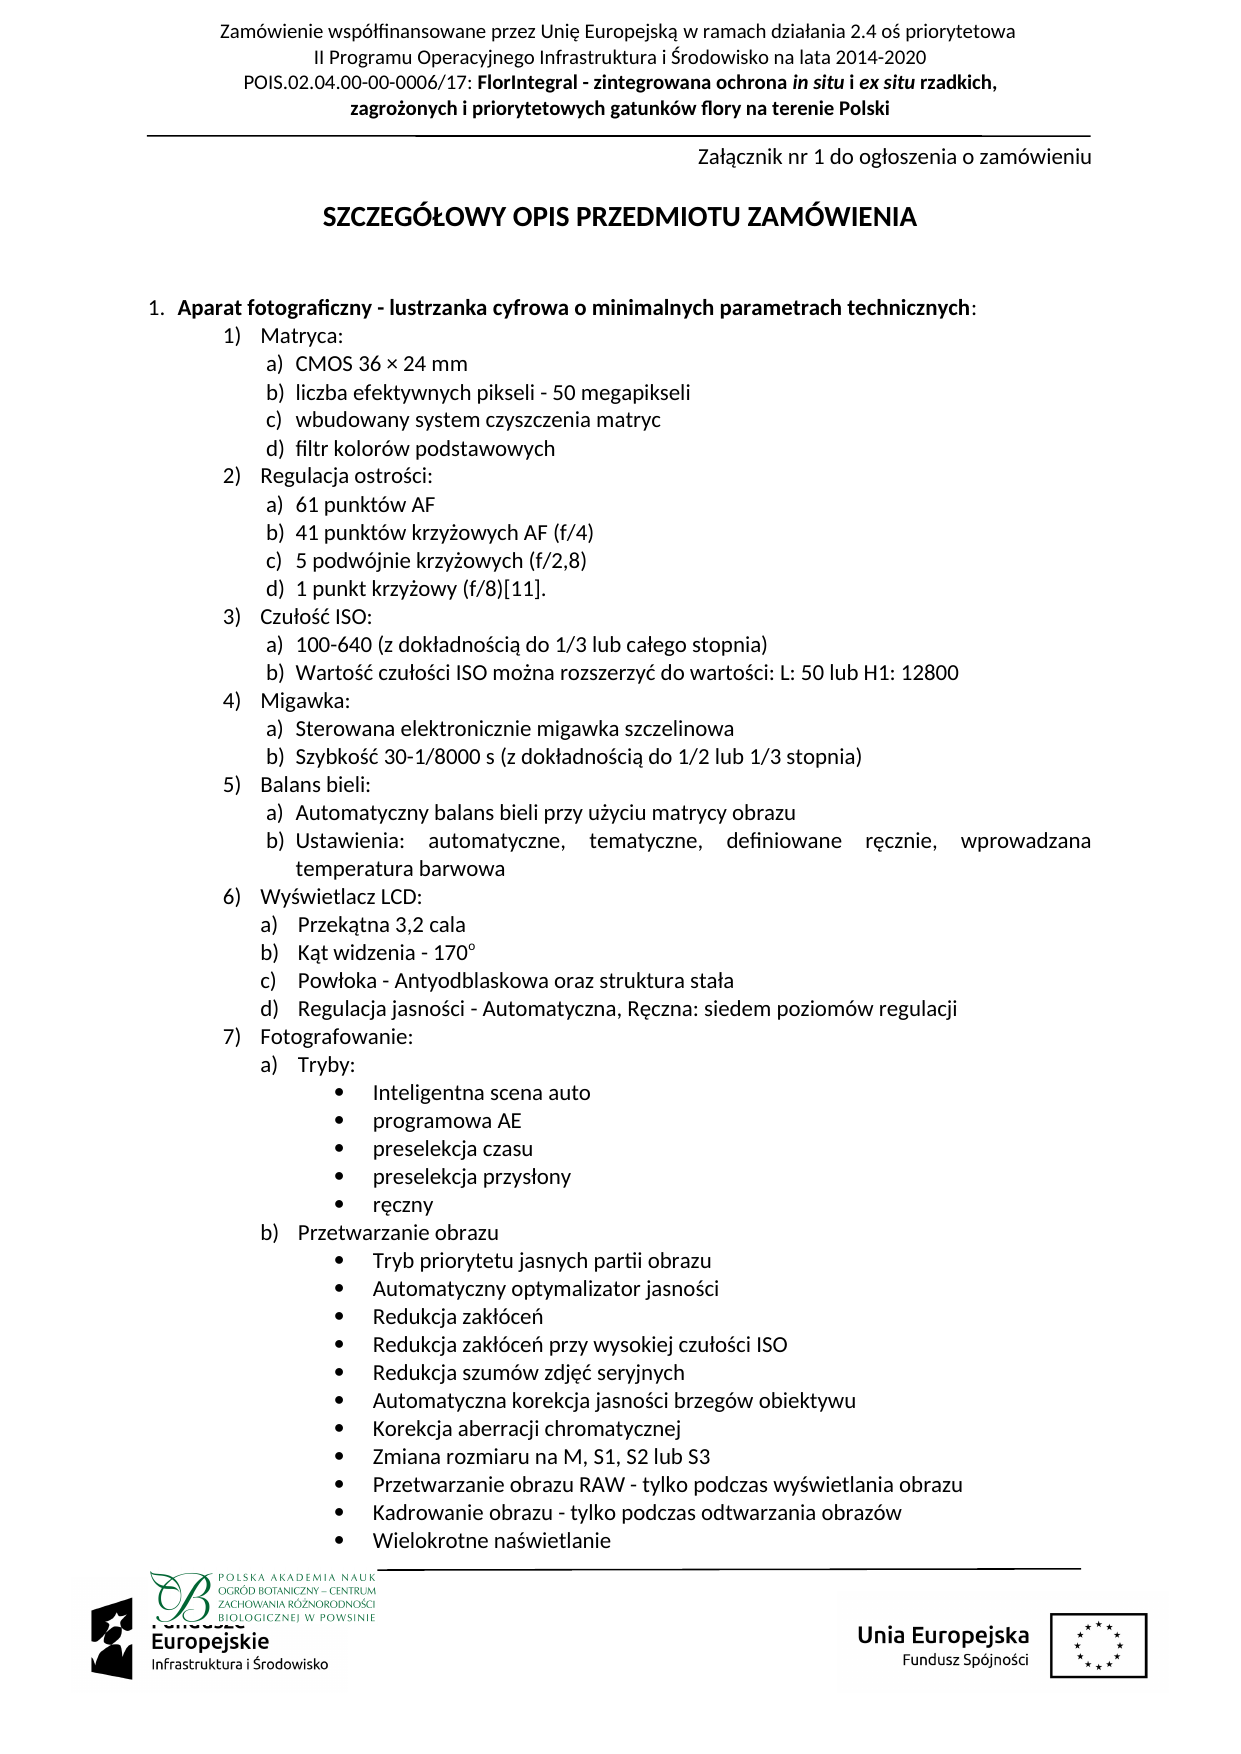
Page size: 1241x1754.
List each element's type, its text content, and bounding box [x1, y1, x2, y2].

picture [837, 1591, 1169, 1693]
list Wielokrotne naświetlanie [335, 1526, 1093, 1554]
list liczba efektywnych pikseli - 50 megapikseli [266, 378, 1093, 406]
list Kadrowanie obrazu - tylko podczas odtwarzania obrazów [335, 1498, 1093, 1526]
list Szybkość 30-1/8000 s (z dokładnością do 1/2 lub 1/3 stopnia) [266, 742, 1093, 770]
list Zmiana rozmiaru na M, S1, S2 lub S3 [335, 1442, 1093, 1470]
picture [71, 1567, 378, 1693]
list 61 punktów AF [266, 490, 1093, 518]
list filtr kolorów podstawowych [266, 434, 1093, 462]
list Fotografowanie: [223, 1022, 1093, 1050]
list Inteligentna scena auto [335, 1078, 1093, 1106]
list Migawka: [223, 686, 1093, 714]
list wbudowany system czyszczenia matryc [266, 406, 1093, 434]
list Aparat fotograficzny - lustrzanka cyfrowa o minimalnych parametrach technicznych: [148, 293, 1093, 322]
list Sterowana elektronicznie migawka szczelinowa [266, 714, 1093, 742]
list Matryca: [223, 322, 1093, 349]
list Przetwarzanie obrazu RAW - tylko podczas wyświetlania obrazu [335, 1470, 1093, 1498]
list Wartość czułości ISO można rozszerzyć do wartości: L: 50 lub H1: 12800 [266, 658, 1093, 686]
list programowa AE [335, 1106, 1093, 1134]
list Redukcja zakłóceń [335, 1302, 1093, 1330]
list Wyświetlacz LCD: [223, 882, 1093, 910]
list Korekcja aberracji chromatycznej [335, 1414, 1093, 1442]
list Redukcja zakłóceń przy wysokiej czułości ISO [335, 1330, 1093, 1358]
list 5 podwójnie krzyżowych (f/2,8) [266, 546, 1093, 574]
text SZCZEGÓŁOWY OPIS PRZEDMIOTU ZAMÓWIENIA [148, 198, 1093, 234]
list Ustawienia: automatyczne, tematyczne, definiowane ręcznie, wprowadzana temperatura barwowa [266, 826, 1093, 882]
list 41 punktów krzyżowych AF (f/4) [266, 518, 1093, 546]
list Kąt widzenia - 170o [260, 938, 1093, 966]
list CMOS 36 × 24 mm [266, 349, 1093, 378]
list preselekcja czasu [335, 1134, 1093, 1162]
list Powłoka - Antyodblaskowa oraz struktura stała [260, 966, 1093, 994]
list Automatyczna korekcja jasności brzegów obiektywu [335, 1386, 1093, 1414]
list 100-640 (z dokładnością do 1/3 lub całego stopnia) [266, 630, 1093, 658]
text Załącznik nr 1 do ogłoszenia o zamówieniu [148, 142, 1093, 170]
list Przekątna 3,2 cala [260, 910, 1093, 938]
list ręczny [335, 1190, 1093, 1218]
list Balans bieli: [223, 770, 1093, 798]
list 1 punkt krzyżowy (f/8)[11]. [266, 574, 1093, 602]
list Redukcja szumów zdjęć seryjnych [335, 1358, 1093, 1386]
list Regulacja ostrości: [223, 462, 1093, 490]
list Regulacja jasności - Automatyczna, Ręczna: siedem poziomów regulacji [260, 994, 1093, 1022]
list Automatyczny balans bieli przy użyciu matrycy obrazu [266, 798, 1093, 826]
list Tryby: [260, 1050, 1093, 1078]
list Automatyczny optymalizator jasności [335, 1274, 1093, 1302]
list Tryb priorytetu jasnych partii obrazu [335, 1246, 1093, 1274]
list Czułość ISO: [223, 602, 1093, 630]
list preselekcja przysłony [335, 1162, 1093, 1190]
list Przetwarzanie obrazu [260, 1218, 1093, 1246]
